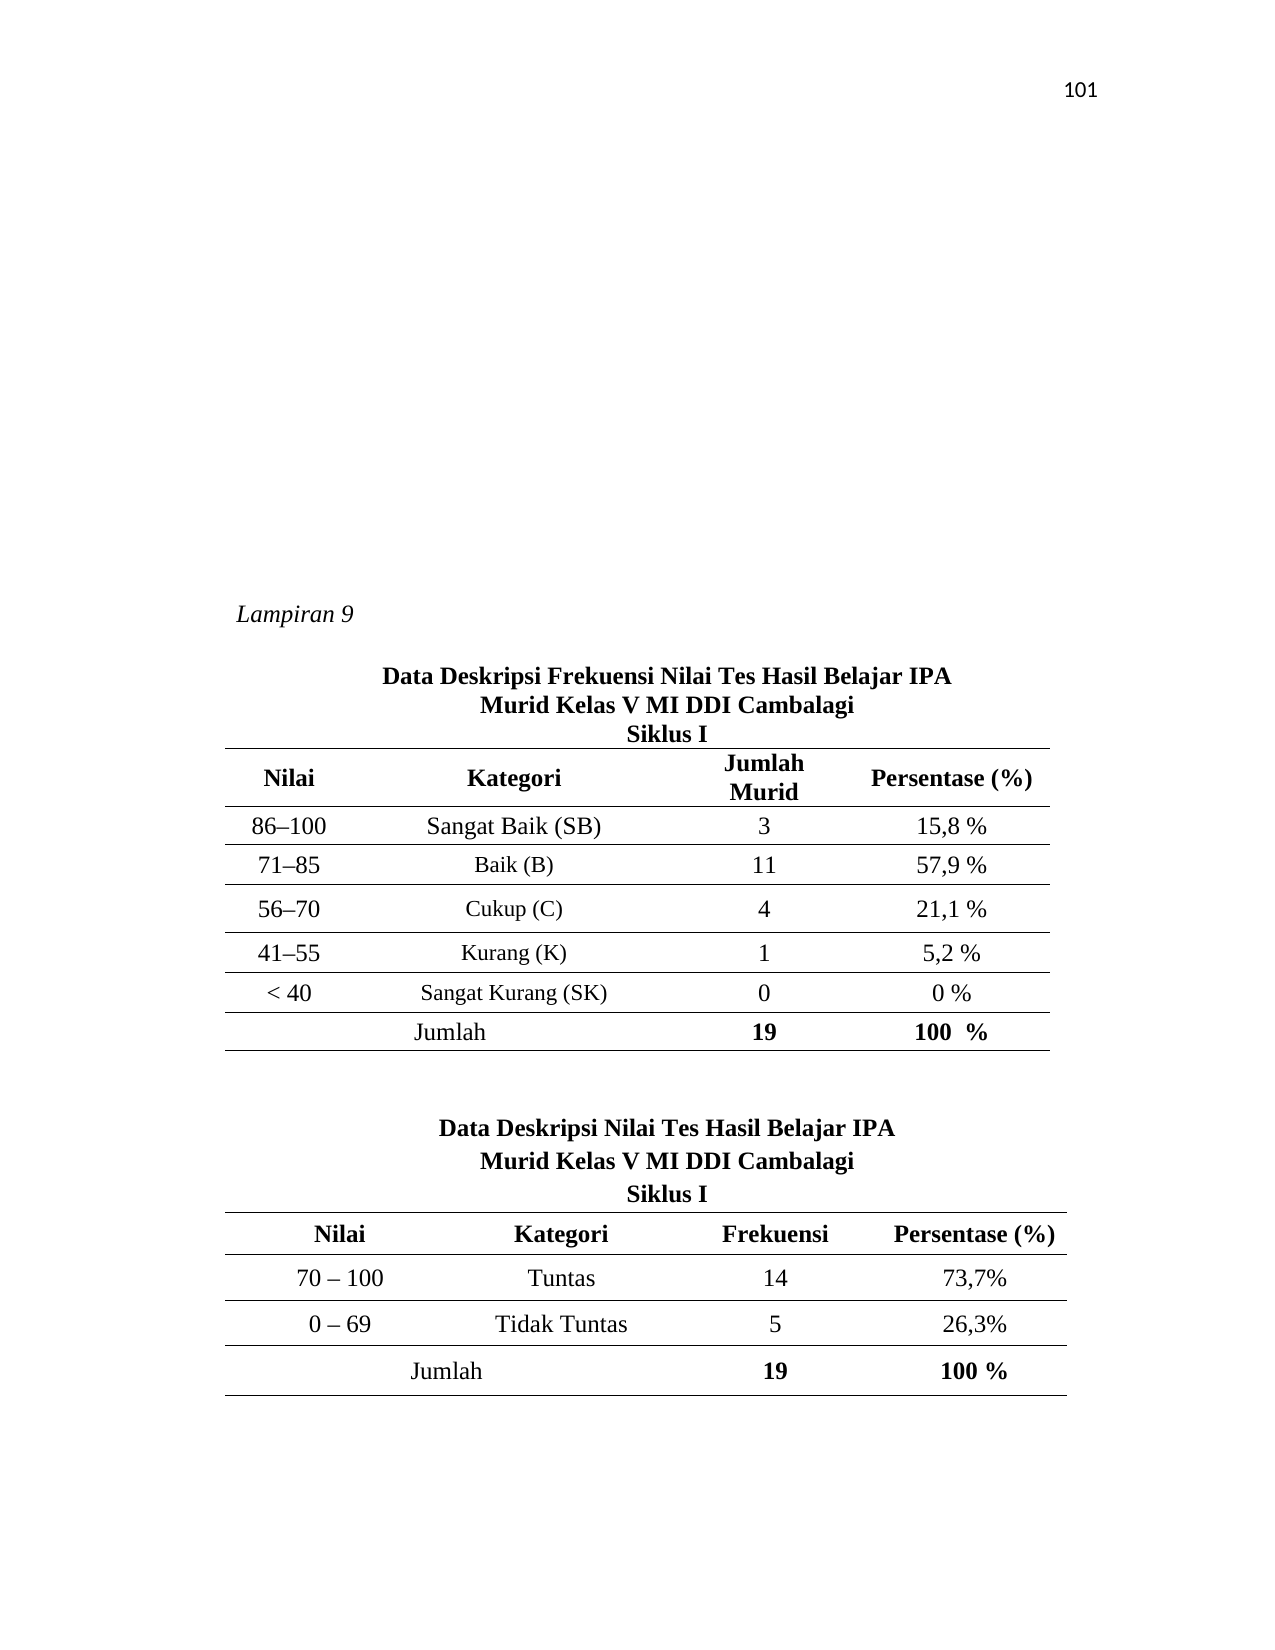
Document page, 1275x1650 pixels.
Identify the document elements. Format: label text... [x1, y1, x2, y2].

table_cell 1 [675, 933, 853, 972]
table_cell 70 – 100 [225, 1255, 454, 1299]
table_header Persentase (%) [883, 1213, 1067, 1254]
table_cell 41–55 [225, 933, 353, 972]
table_header Kategori [353, 749, 675, 806]
text Siklus I [236, 1179, 1098, 1208]
table_cell 3 [675, 807, 853, 844]
table_cell < 40 [225, 973, 353, 1012]
table_cell Sangat Kurang (SK) [353, 973, 675, 1012]
table_cell 100 % [853, 1013, 1050, 1050]
table_cell 19 [668, 1346, 882, 1395]
table_cell 21,1 % [853, 885, 1050, 932]
table_cell 100 % [883, 1346, 1067, 1395]
text Murid Kelas V MI DDI Cambalagi [236, 690, 1098, 719]
table_cell 11 [675, 845, 853, 884]
table_cell 4 [675, 885, 853, 932]
text Lampiran 9 [236, 599, 1098, 628]
table_cell 0 – 69 [225, 1301, 454, 1345]
text Siklus I [236, 719, 1098, 747]
table_cell 0 % [853, 973, 1050, 1012]
table_cell 5,2 % [853, 933, 1050, 972]
table_cell 5 [668, 1301, 882, 1345]
table_cell Jumlah [225, 1346, 668, 1395]
table_cell 57,9 % [853, 845, 1050, 884]
table_header Nilai [225, 1213, 454, 1254]
table_cell 71–85 [225, 845, 353, 884]
table_header Jumlah Murid [675, 749, 853, 806]
table_cell 73,7% [883, 1255, 1067, 1299]
table_cell 15,8 % [853, 807, 1050, 844]
table_cell Sangat Baik (SB) [353, 807, 675, 844]
table_header Persentase (%) [853, 749, 1050, 806]
table_cell Tidak Tuntas [454, 1301, 668, 1345]
table_header Nilai [225, 749, 353, 806]
table_header Kategori [454, 1213, 668, 1254]
table_cell 14 [668, 1255, 882, 1299]
text Data Deskripsi Nilai Tes Hasil Belajar IPA [236, 1113, 1098, 1142]
table_cell Kurang (K) [353, 933, 675, 972]
table_cell 19 [675, 1013, 853, 1050]
table_cell 56–70 [225, 885, 353, 932]
table_cell Jumlah [225, 1013, 675, 1050]
table_cell 86–100 [225, 807, 353, 844]
table_header Frekuensi [668, 1213, 882, 1254]
text Murid Kelas V MI DDI Cambalagi [236, 1146, 1098, 1175]
text Data Deskripsi Frekuensi Nilai Tes Hasil Belajar IPA [236, 661, 1098, 690]
table_cell 0 [675, 973, 853, 1012]
table_cell Baik (B) [353, 845, 675, 884]
table_cell 26,3% [883, 1301, 1067, 1345]
table_cell Cukup (C) [353, 885, 675, 932]
table_cell Tuntas [454, 1255, 668, 1299]
